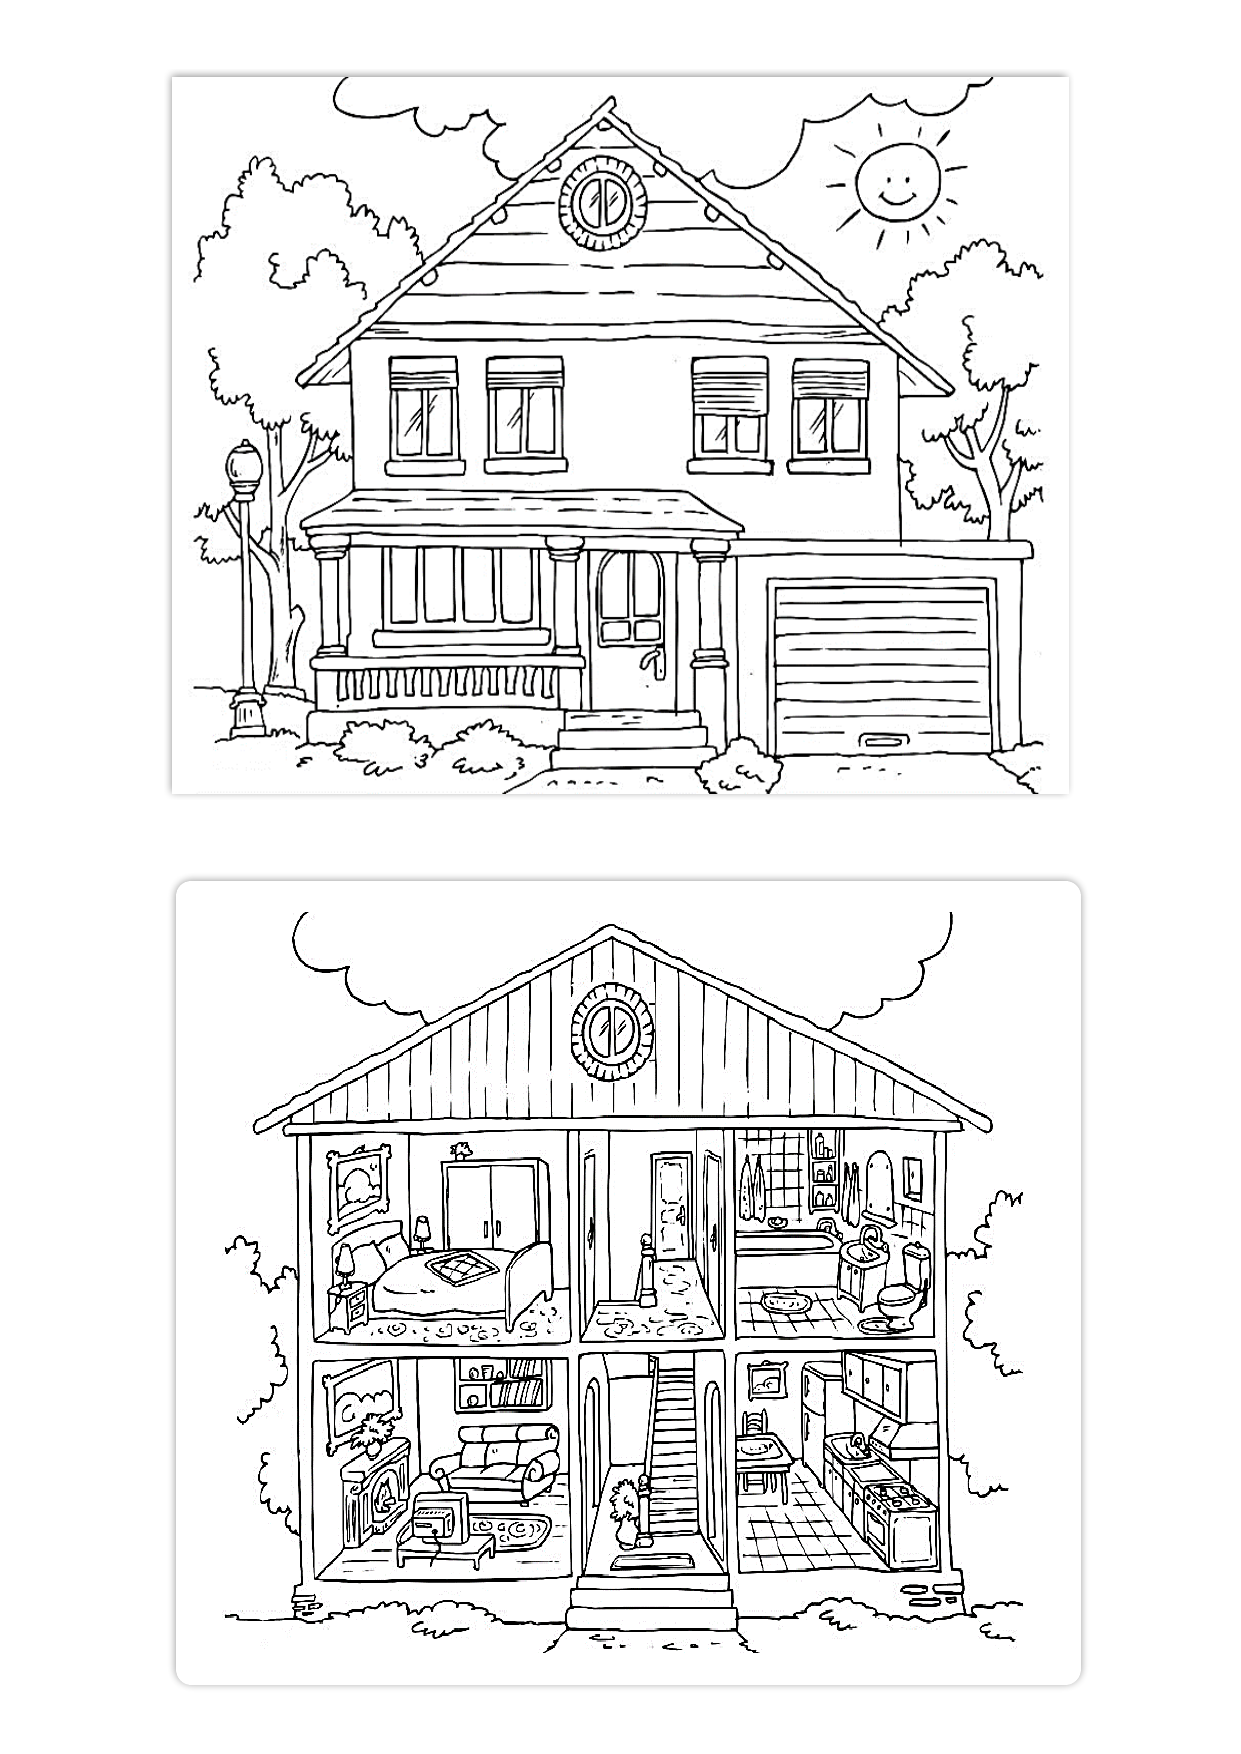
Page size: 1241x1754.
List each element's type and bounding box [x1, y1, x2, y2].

picture [172, 77, 1069, 794]
picture [207, 912, 1050, 1653]
